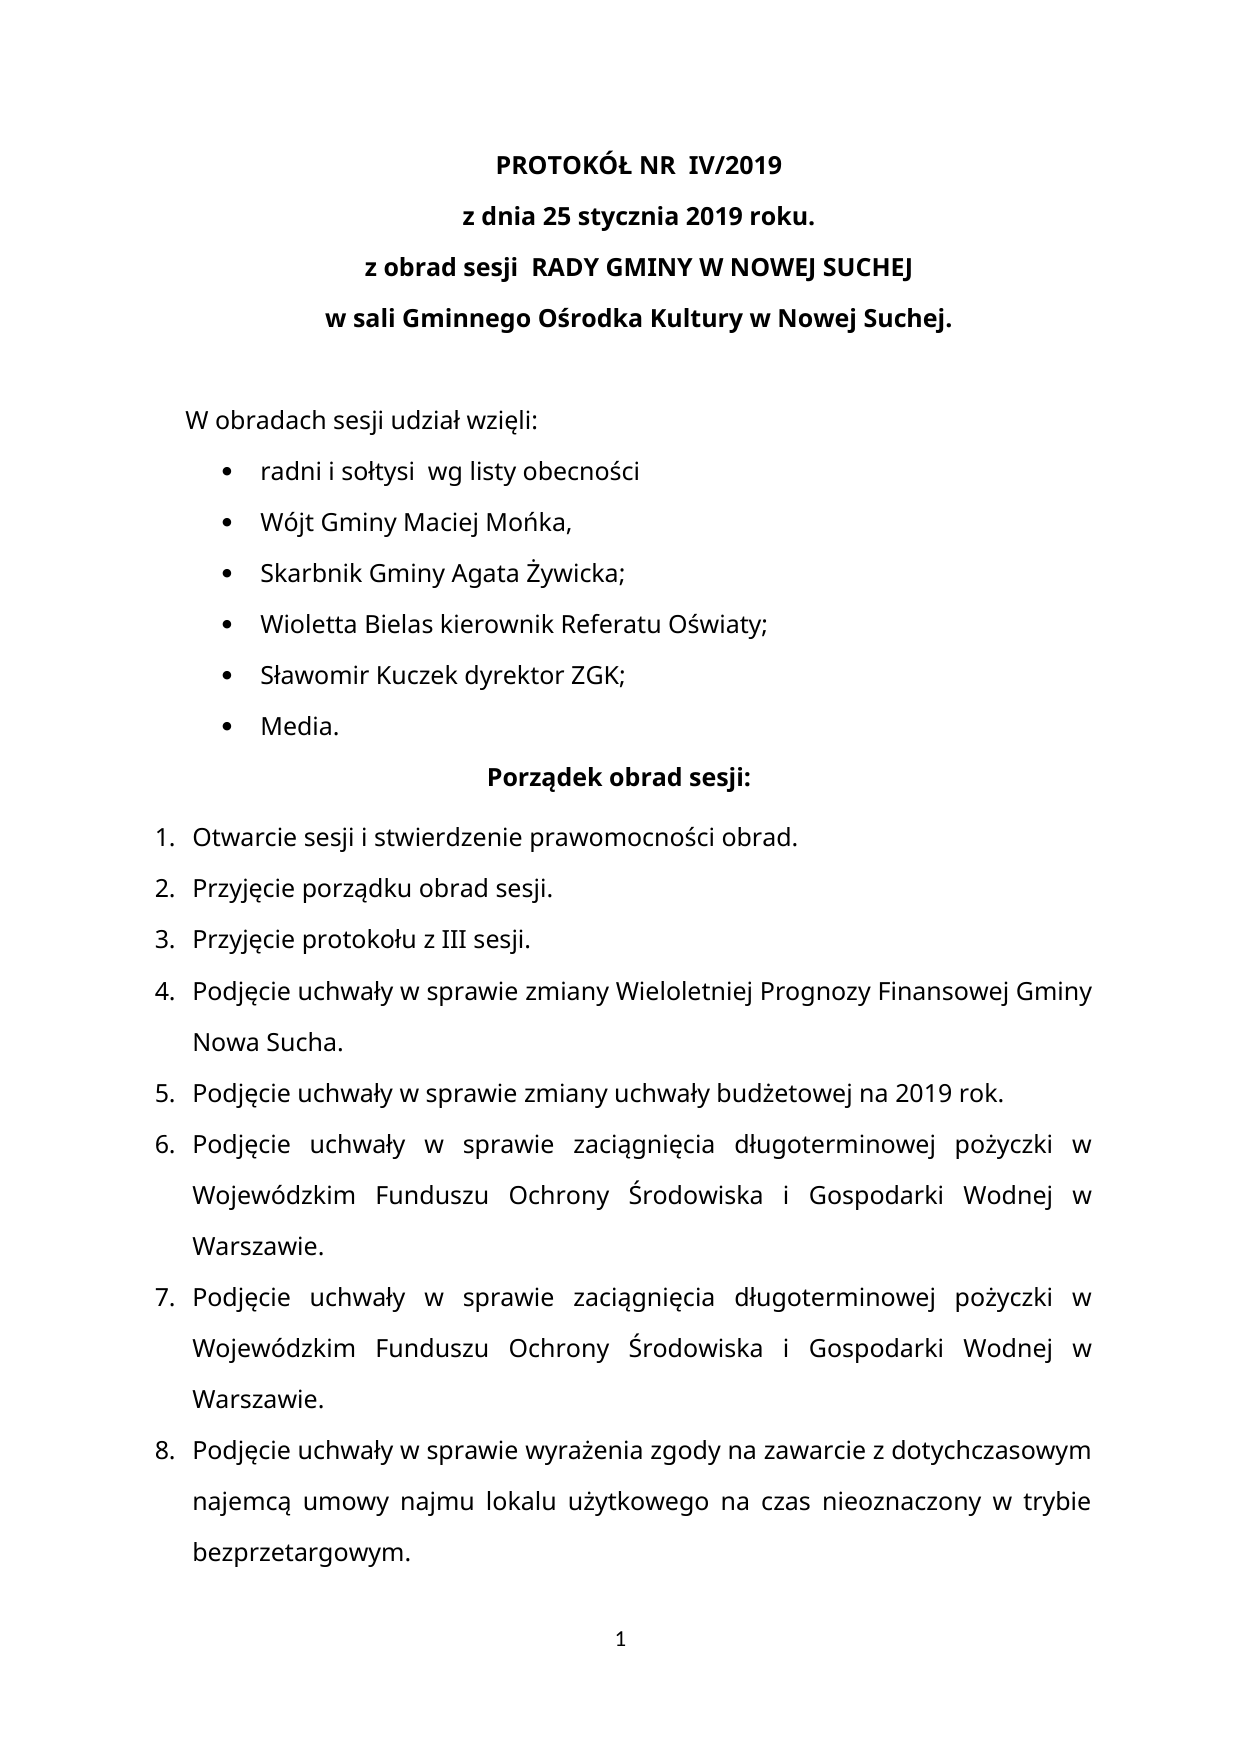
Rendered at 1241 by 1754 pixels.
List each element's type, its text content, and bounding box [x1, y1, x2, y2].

list Wójt Gminy Maciej Mońka, [223, 505, 1093, 539]
list Skarbnik Gminy Agata Żywicka; [223, 556, 1093, 590]
text z dnia 25 stycznia 2019 roku. [185, 199, 1093, 233]
list Podjęcie uchwały w sprawie zmiany uchwały budżetowej na 2019 rok. [154, 1075, 1093, 1109]
list Wioletta Bielas kierownik Referatu Oświaty; [223, 607, 1093, 641]
list Przyjęcie porządku obrad sesji. [154, 871, 1093, 905]
list Podjęcie uchwały w sprawie zmiany Wieloletniej Prognozy Finansowej Gminy Nowa Sucha. [154, 973, 1093, 1058]
list Przyjęcie protokołu z III sesji. [154, 922, 1093, 956]
list Podjęcie uchwały w sprawie zaciągnięcia długoterminowej pożyczki w Wojewódzkim Funduszu Ochrony Środowiska i Gospodarki Wodnej w Warszawie. [154, 1126, 1093, 1262]
text w sali Gminnego Ośrodka Kultury w Nowej Suchej. [185, 301, 1093, 335]
list Media. [223, 709, 1093, 743]
text Porządek obrad sesji: [148, 760, 1093, 794]
list Sławomir Kuczek dyrektor ZGK; [223, 658, 1093, 692]
text PROTOKÓŁ NR IV/2019 [185, 148, 1093, 182]
list Otwarcie sesji i stwierdzenie prawomocności obrad. [154, 820, 1093, 854]
text z obrad sesji RADY GMINY W NOWEJ SUCHEJ [185, 250, 1093, 284]
text W obradach sesji udział wzięli: [185, 403, 1093, 437]
list radni i sołtysi wg listy obecności [223, 454, 1093, 488]
list Podjęcie uchwały w sprawie zaciągnięcia długoterminowej pożyczki w Wojewódzkim Funduszu Ochrony Środowiska i Gospodarki Wodnej w Warszawie. [154, 1279, 1093, 1416]
list Podjęcie uchwały w sprawie wyrażenia zgody na zawarcie z dotychczasowym najemcą umowy najmu lokalu użytkowego na czas nieoznaczony w trybie bezprzetargowym. [154, 1433, 1093, 1569]
